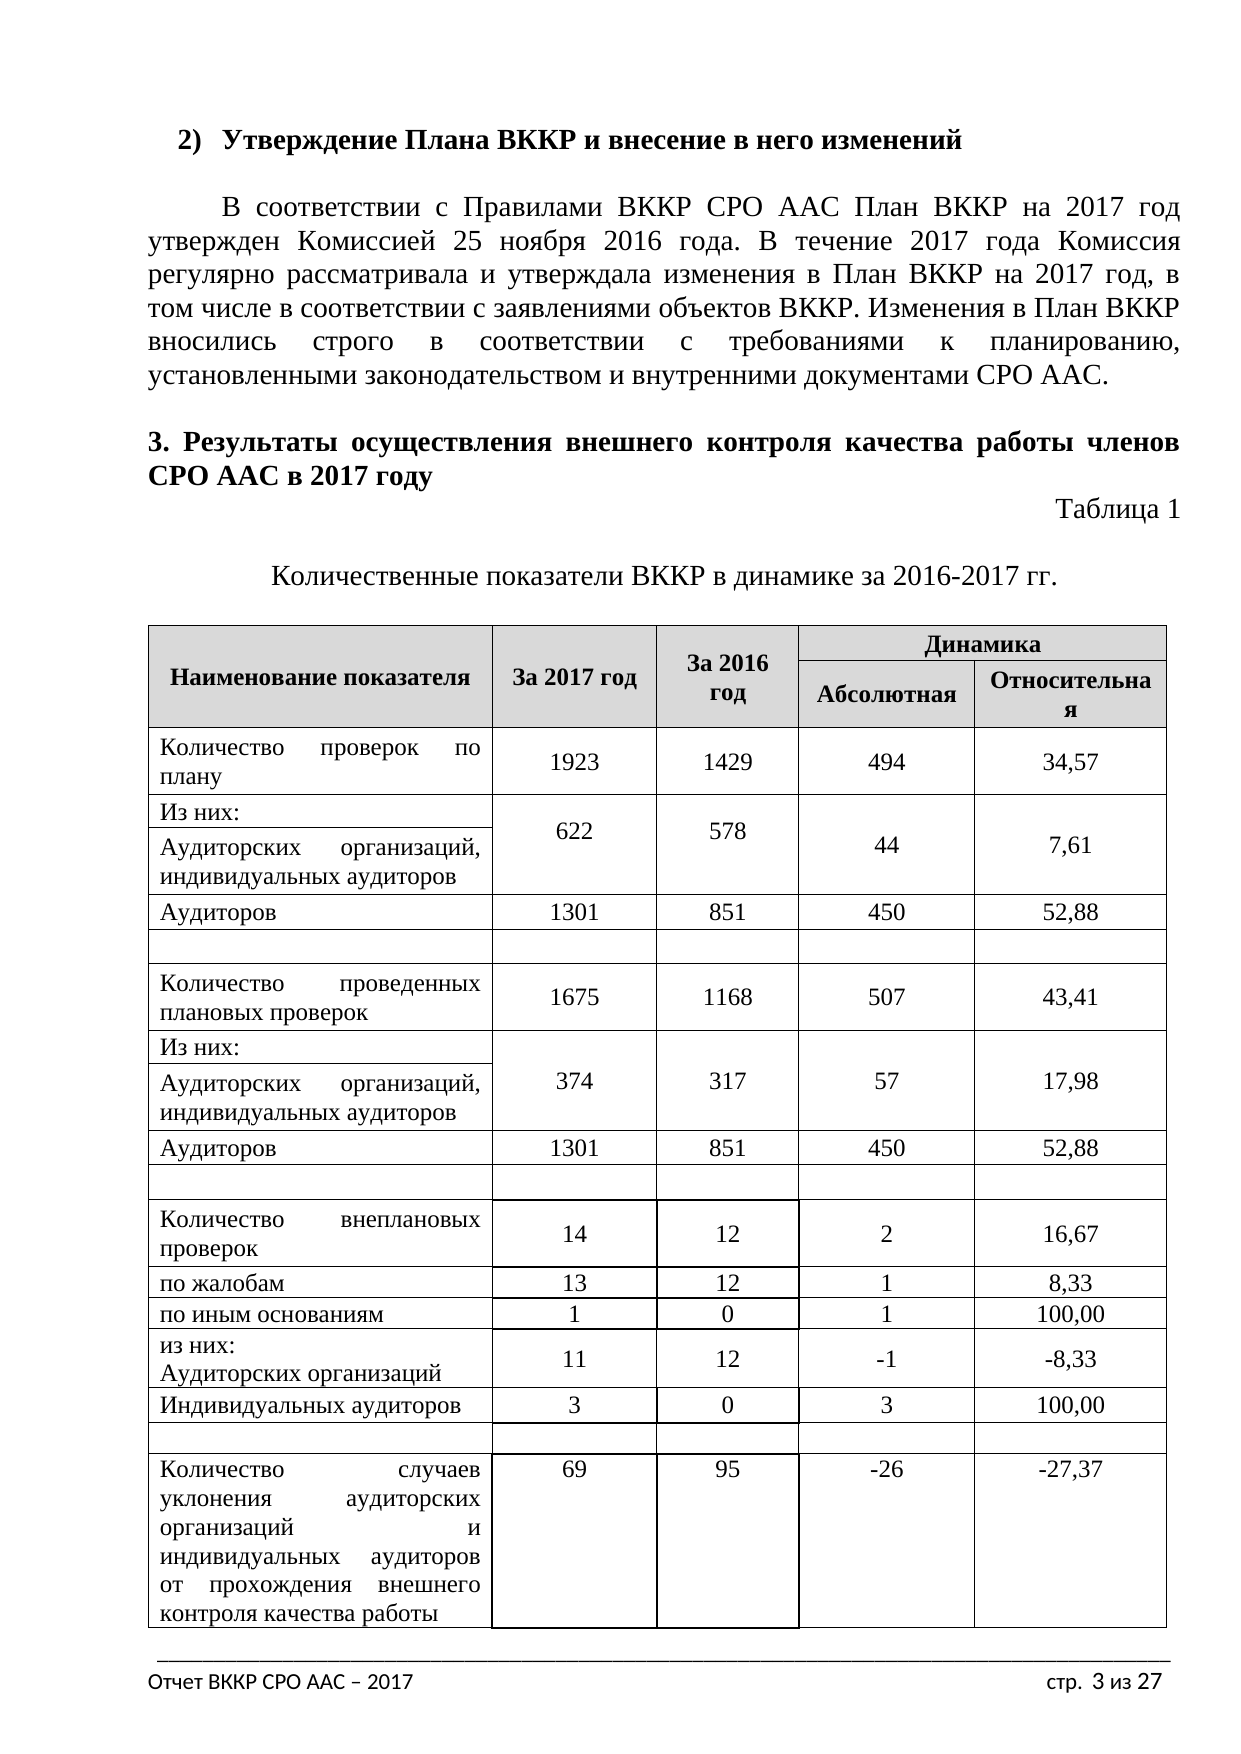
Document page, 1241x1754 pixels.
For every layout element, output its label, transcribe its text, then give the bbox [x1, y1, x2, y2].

table_cell 69 [493, 1455, 656, 1627]
table_cell Из них: [149, 795, 492, 827]
table_cell [493, 1165, 656, 1199]
list Утверждение Плана ВККР и внесение в него изменений [148, 122, 1181, 156]
table_cell 12 [658, 1268, 798, 1297]
table_cell 7,61 [975, 795, 1166, 894]
table_cell 43,41 [975, 964, 1166, 1030]
table_cell 1675 [493, 964, 656, 1030]
table_cell Аудиторских организаций, индивидуальных аудиторов [149, 1064, 492, 1130]
table_cell 507 [799, 964, 974, 1030]
table_cell 494 [799, 728, 974, 794]
table_cell [493, 930, 656, 963]
table_cell 1 [800, 1267, 974, 1297]
table_cell [149, 930, 492, 963]
table_cell [149, 1423, 492, 1452]
table_cell 11 [493, 1330, 656, 1387]
table_cell 100,00 [975, 1298, 1166, 1328]
table_cell Количество случаев уклонения аудиторских организаций и индивидуальных аудиторов от прохождения внешнего контроля качества работы [149, 1454, 491, 1627]
table_cell из них: Аудиторских организаций [149, 1329, 492, 1387]
table_cell -1 [799, 1329, 974, 1387]
list В соответствии с Правилами ВККР СРО ААС План ВККР на 2017 год утвержден Комиссией 25 ноября 2016 года. В течение 2017 года Комиссия регулярно рассматривала и утверждала изменения в План ВККР на 2017 год, в том числе в соответствии с заявлениями объектов ВККР. Изменения в План ВККР вносились строго в соответствии с требованиями к планированию, установленными законодательством и внутренними документами СРО ААС. [148, 189, 1181, 391]
table_cell 100,00 [975, 1388, 1166, 1422]
table_cell Аудиторов [149, 895, 492, 928]
table_cell [657, 930, 798, 963]
table_cell 1 [800, 1298, 974, 1328]
table_cell 3 [800, 1388, 974, 1422]
table_cell Индивидуальных аудиторов [149, 1388, 492, 1422]
table_cell 450 [799, 1131, 974, 1164]
table_cell [493, 1424, 656, 1452]
table_cell 3 [493, 1388, 656, 1422]
table_cell 12 [657, 1330, 798, 1387]
table_cell -8,33 [975, 1329, 1166, 1387]
table_cell Абсолютная [799, 661, 974, 727]
table_cell 52,88 [975, 895, 1166, 928]
table_cell [149, 1165, 492, 1199]
table_header Динамика [799, 626, 1166, 660]
table_cell [799, 1423, 974, 1452]
table_cell 1168 [657, 964, 798, 1030]
table_cell 0 [658, 1299, 798, 1328]
table_cell Из них: [149, 1031, 492, 1063]
table_cell 578 [657, 795, 798, 894]
table_cell Количество проведенных плановых проверок [149, 964, 492, 1030]
table_cell 622 [493, 795, 656, 894]
list Таблица 1 [259, 491, 1181, 525]
table_cell 1301 [493, 1131, 656, 1164]
table_cell 317 [657, 1031, 798, 1130]
table_cell 374 [493, 1031, 656, 1130]
table_cell 450 [799, 895, 974, 928]
text Количественные показатели ВККР в динамике за 2016-2017 гг. [148, 558, 1181, 592]
table_cell 16,67 [975, 1200, 1166, 1266]
table_cell Количество проверок по плану [149, 728, 492, 794]
table_cell 851 [657, 1131, 798, 1164]
table_cell 1923 [493, 728, 656, 794]
table_cell 1301 [493, 895, 656, 928]
table_cell 851 [657, 895, 798, 928]
table_cell -26 [800, 1454, 974, 1627]
table_cell по жалобам [149, 1267, 492, 1297]
table_cell 52,88 [975, 1131, 1166, 1164]
table_header Наименование показателя [149, 626, 492, 727]
table_cell 17,98 [975, 1031, 1166, 1130]
table_cell [799, 930, 974, 963]
table_cell [975, 1423, 1166, 1452]
table_cell 12 [658, 1201, 798, 1266]
table_cell [657, 1424, 798, 1452]
table_cell Количество внеплановых проверок [149, 1200, 492, 1266]
table_cell 8,33 [975, 1267, 1166, 1297]
table_cell 1 [493, 1299, 656, 1328]
text 3. Результаты осуществления внешнего контроля качества работы членов СРО ААС в 2017 году [148, 424, 1181, 491]
table_cell 2 [800, 1200, 974, 1266]
table_header За 2017 год [493, 626, 656, 727]
table_cell по иным основаниям [149, 1298, 492, 1328]
table_cell 1429 [657, 728, 798, 794]
table_cell 0 [658, 1388, 798, 1422]
table_cell 95 [658, 1455, 798, 1627]
table_cell Относительная [975, 661, 1166, 727]
table_cell [975, 1165, 1166, 1199]
table_cell [975, 930, 1166, 963]
table_cell Аудиторских организаций, индивидуальных аудиторов [149, 828, 492, 894]
table_cell -27,37 [975, 1454, 1166, 1627]
table_cell Аудиторов [149, 1131, 492, 1164]
table_cell [657, 1165, 798, 1199]
table_header За 2016 год [657, 626, 798, 727]
table_cell 44 [799, 795, 974, 894]
table_cell 14 [493, 1201, 656, 1266]
table_cell [799, 1165, 974, 1199]
table_cell 13 [493, 1268, 656, 1297]
table_cell 57 [799, 1031, 974, 1130]
table_cell 34,57 [975, 728, 1166, 794]
